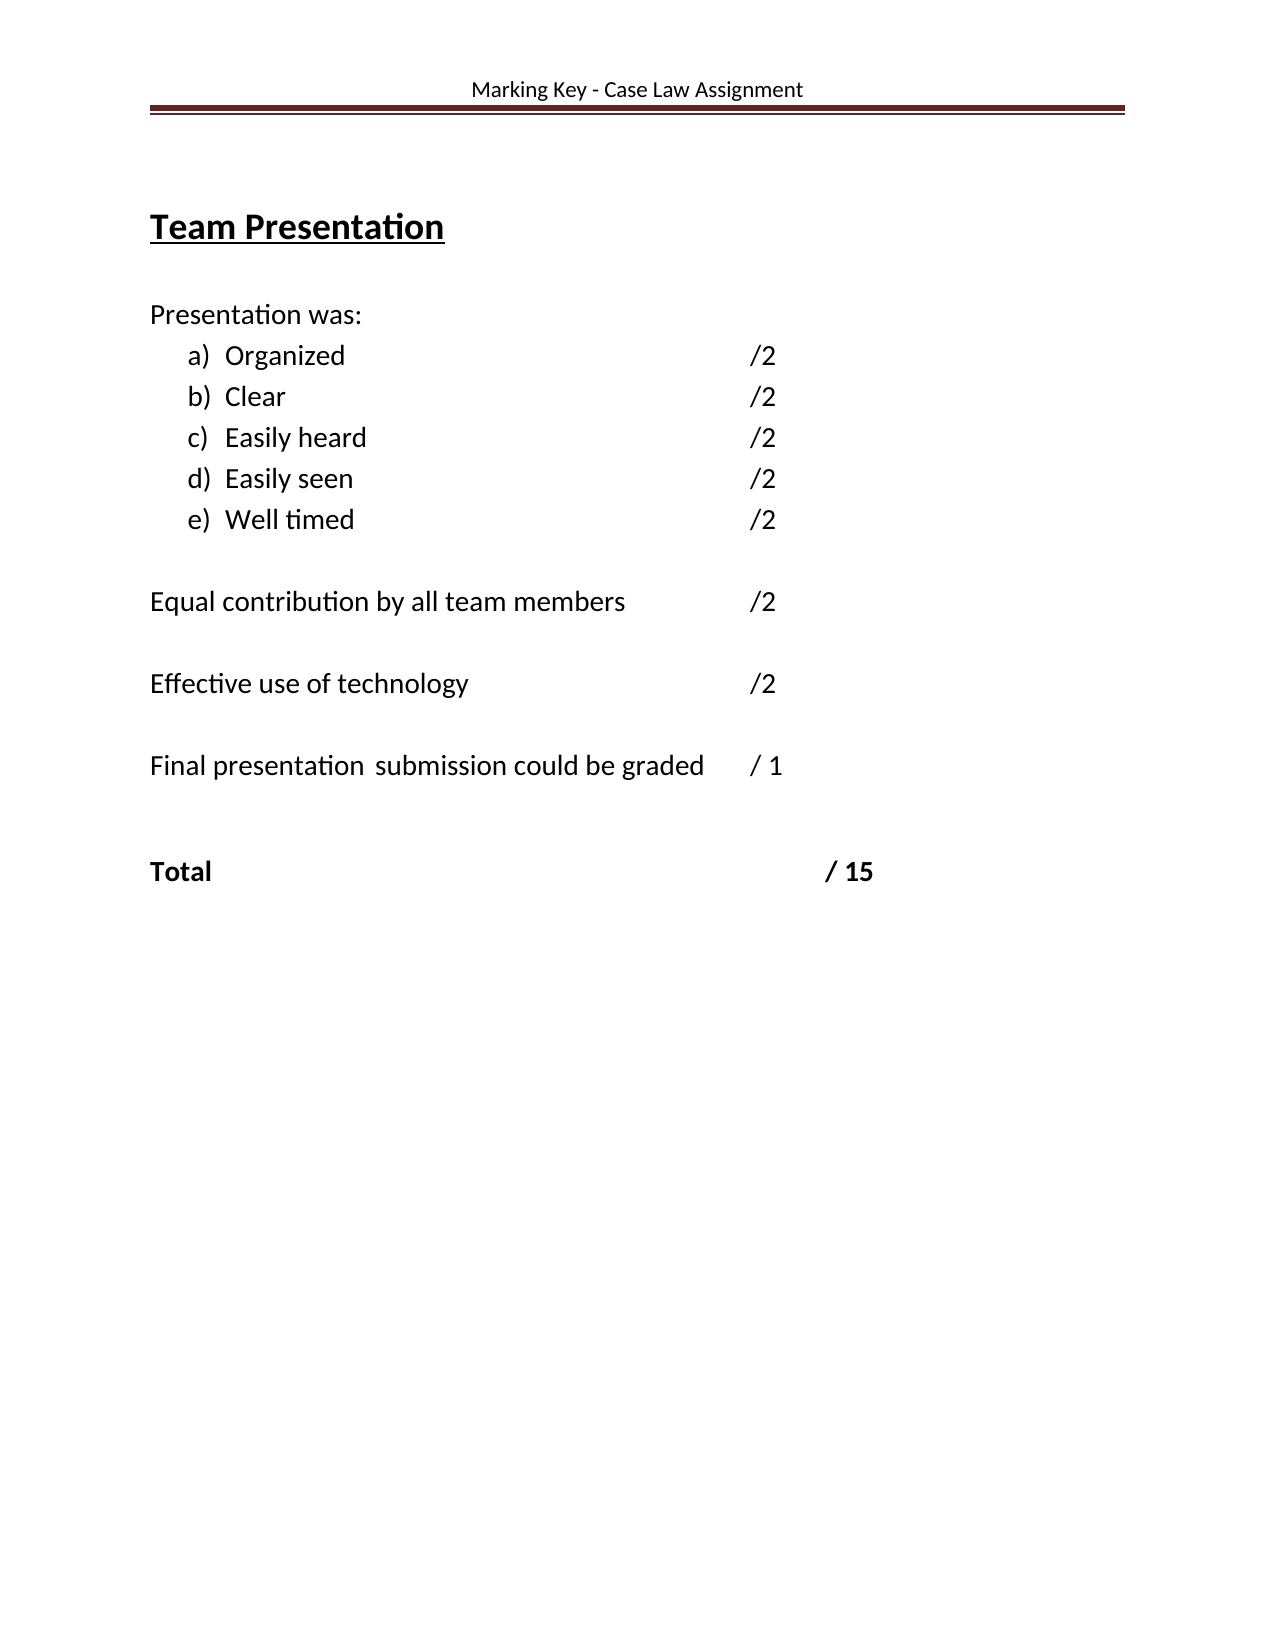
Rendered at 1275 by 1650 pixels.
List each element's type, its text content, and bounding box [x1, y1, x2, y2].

list Easily heard /2 [187, 419, 1125, 455]
text Equal contribution by all team members /2 [150, 583, 1125, 618]
list Well timed /2 [187, 501, 1125, 537]
text Effective use of technology /2 [150, 665, 1125, 700]
list Clear /2 [187, 378, 1125, 414]
list Easily seen /2 [187, 460, 1125, 496]
text Presentation was: [150, 296, 1125, 332]
text Final presentation submission could be graded / 1 [150, 747, 1125, 782]
text Team Presentation [150, 203, 1125, 248]
text Total / 15 [150, 853, 1125, 889]
list Organized /2 [187, 337, 1125, 373]
